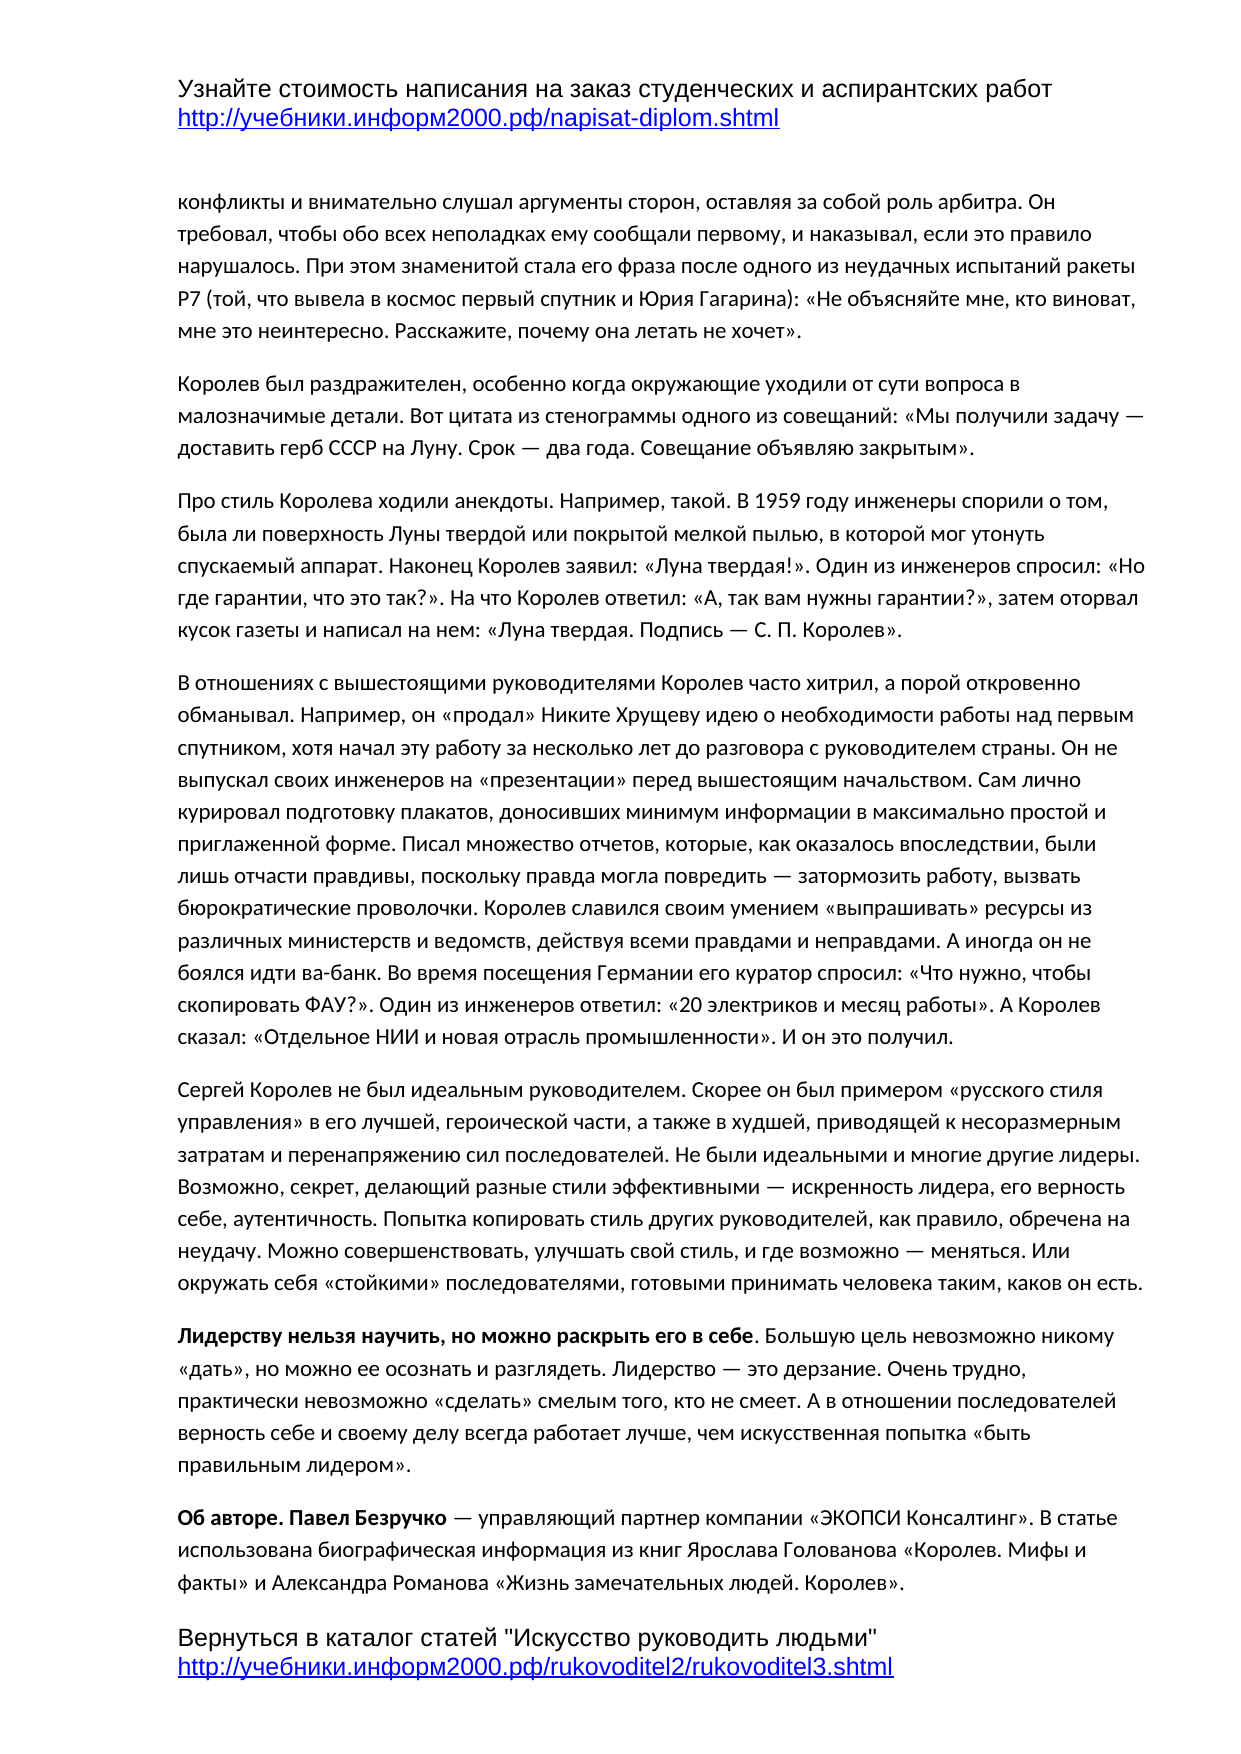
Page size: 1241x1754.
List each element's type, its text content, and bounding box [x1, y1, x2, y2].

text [177, 187, 1152, 344]
text Про стиль Королева ходили анекдоты. Например, такой. В 1959 году инженеры спорили о том, была ли поверхность Луны твердой или покрытой мелкой пылью, в которой мог утонуть спускаемый аппарат. Наконец Королев заявил: «Луна твердая!». Один из инженеров спросил: «Но где гарантии, что это так?». На что Королев ответил: «А, так вам нужны гарантии?», затем оторвал кусок газеты и написал на нем: «Луна твердая. Подпись — С. П. Королев». [177, 486, 1152, 643]
text Лидерству нельзя научить, но можно раскрыть его в себе. Большую цель невозможно никому «дать», но можно ее осознать и разглядеть. Лидерство — это дерзание. Очень трудно, практически невозможно «сделать» смелым того, кто не смеет. А в отношении последователей верность себе и своему делу всегда работает лучше, чем искусственная попытка «быть правильным лидером». [177, 1321, 1152, 1478]
text В отношениях с вышестоящими руководителями Королев часто хитрил, а порой откровенно обманывал. Например, он «продал» Никите Хрущеву идею о необходимости работы над первым спутником, хотя начал эту работу за несколько лет до разговора с руководителем страны. Он не выпускал своих инженеров на «презентации» перед вышестоящим начальством. Сам лично курировал подготовку плакатов, доносивших минимум информации в максимально простой и приглаженной форме. Писал множество отчетов, которые, как оказалось впоследствии, были лишь отчасти правдивы, поскольку правда могла повредить — затормозить работу, вызвать бюрократические проволочки. Королев славился своим умением «выпрашивать» ресурсы из различных министерств и ведомств, действуя всеми правдами и неправдами. А иногда он не боялся идти ва-банк. Во время посещения Германии его куратор спросил: «Что нужно, чтобы скопировать ФАУ?». Один из инженеров ответил: «20 электриков и месяц работы». А Королев сказал: «Отдельное НИИ и новая отрасль промышленности». И он это получил. [177, 668, 1152, 1050]
text Королев был раздражителен, особенно когда окружающие уходили от сути вопроса в малозначимые детали. Вот цитата из стенограммы одного из совещаний: «Мы получили задачу — доставить герб СССР на Луну. Срок — два года. Совещание объявляю закрытым». [177, 369, 1152, 461]
text Сергей Королев не был идеальным руководителем. Скорее он был примером «русского стиля управления» в его лучшей, героической части, а также в худшей, приводящей к несоразмерным затратам и перенапряжению сил последователей. Не были идеальными и многие другие лидеры. Возможно, секрет, делающий разные стили эффективными — искренность лидера, его верность себе, аутентичность. Попытка копировать стиль других руководителей, как правило, обречена на неудачу. Можно совершенствовать, улучшать свой стиль, и где возможно — меняться. Или окружать себя «стойкими» последователями, готовыми принимать человека таким, каков он есть. [177, 1075, 1152, 1296]
text Об авторе. Павел Безручко — управляющий партнер компании «ЭКОПСИ Консалтинг». В статье использована биографическая информация из книг Ярослава Голованова «Королев. Мифы и факты» и Александра Романова «Жизнь замечательных людей. Королев». [177, 1503, 1152, 1596]
